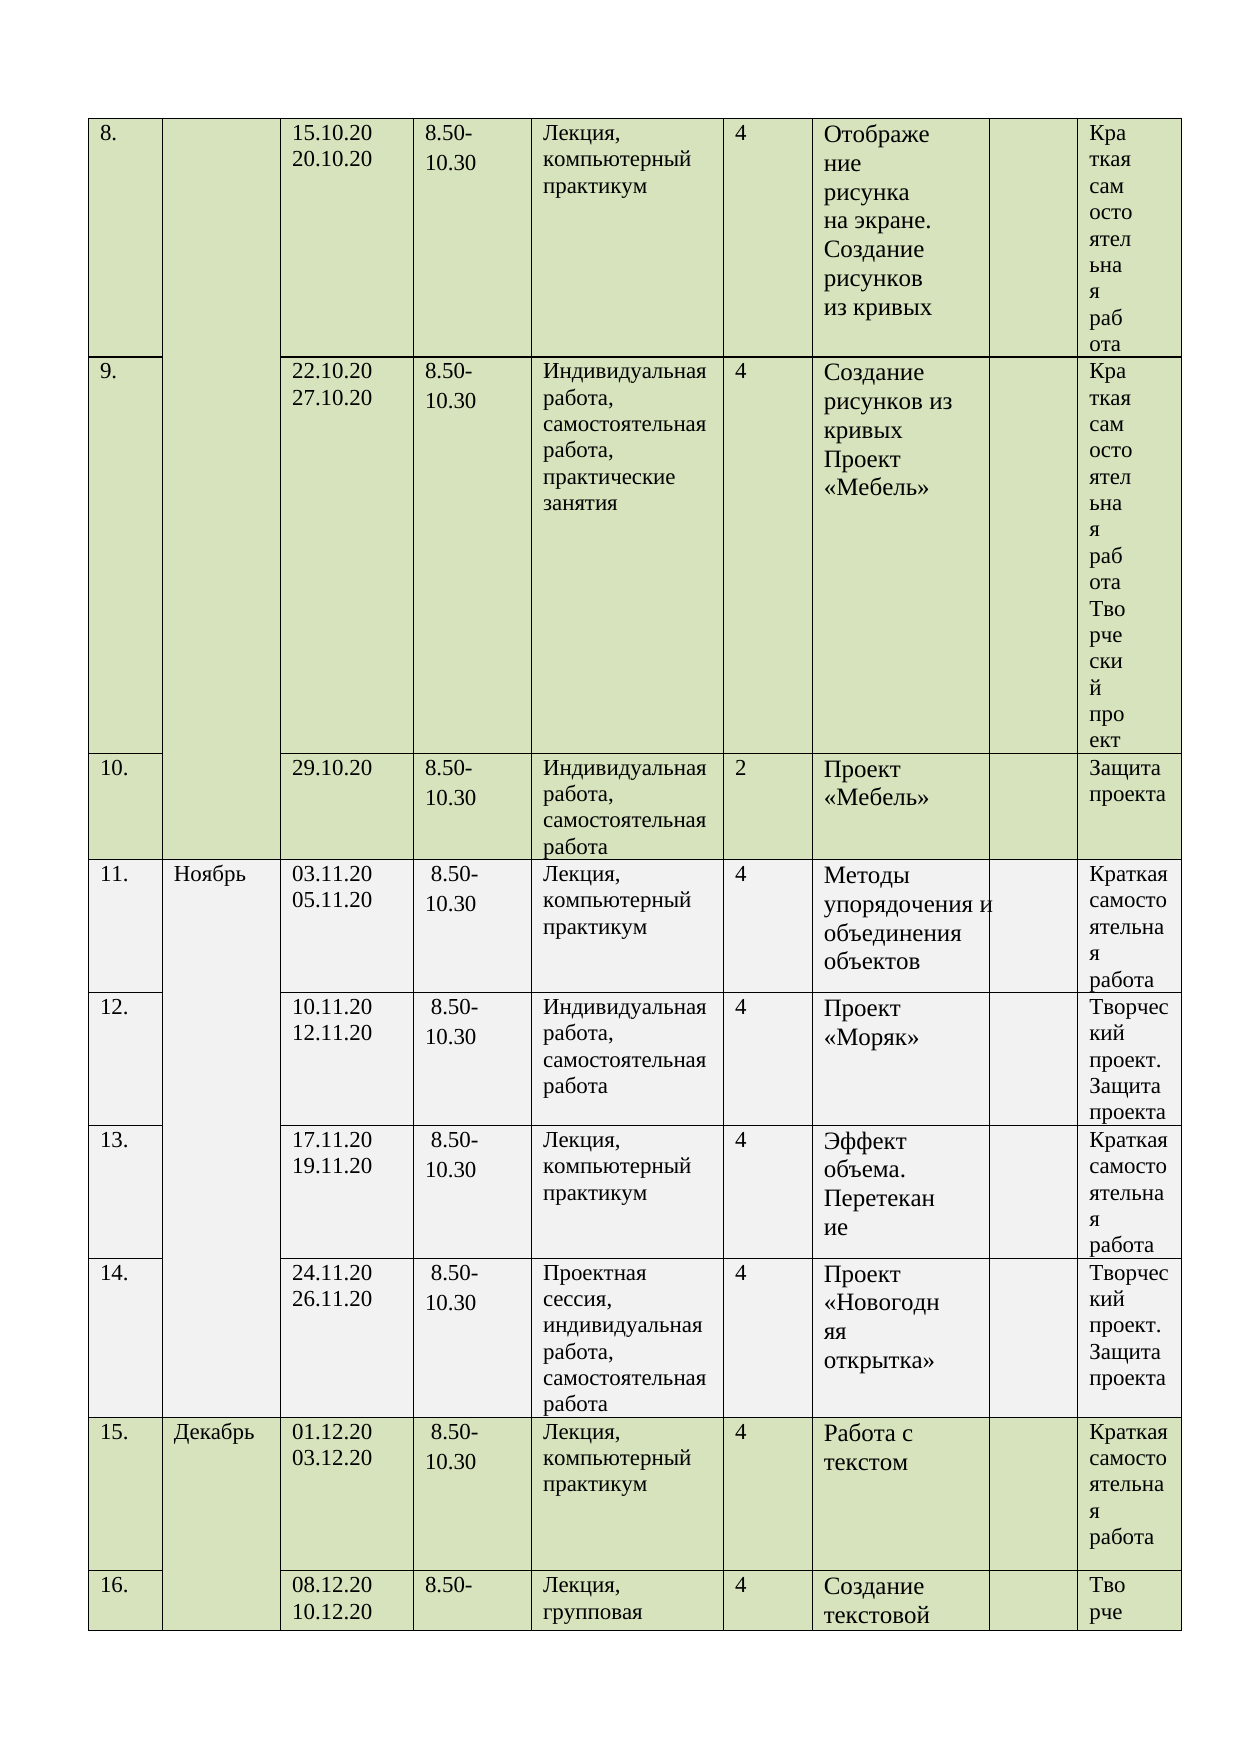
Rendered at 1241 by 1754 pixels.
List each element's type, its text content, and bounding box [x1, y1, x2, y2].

table_cell [990, 1571, 1077, 1630]
table_cell [89, 358, 162, 753]
table_cell Проект «Мебель» [813, 754, 989, 859]
table_cell Создание рисунков из кривых Проект «Мебель» [813, 358, 989, 753]
table_cell [990, 1126, 1077, 1258]
table_cell Эффект объема. Перетекание [813, 1126, 989, 1258]
table_cell Творческий проект. Защита проекта [1078, 993, 1181, 1125]
table_cell Методы упорядочения и объединения объектов [813, 860, 989, 992]
table_cell 4 [724, 1259, 812, 1417]
table_cell [89, 1418, 162, 1570]
table_cell 8.50-10.30 [414, 1418, 531, 1570]
table_cell Индивидуальная работа, самостоятельная работа [532, 754, 723, 859]
table_cell 4 [724, 860, 812, 992]
table_cell [89, 1259, 162, 1417]
table_cell 17.11.20 19.11.20 [281, 1126, 413, 1258]
table_cell [990, 1418, 1077, 1570]
table_cell [89, 1126, 162, 1258]
table_cell [89, 993, 162, 1125]
table_cell Проектная сессия, индивидуальная работа, самостоятельная работа [532, 1259, 723, 1417]
table_cell Проект «Новогодняя открытка» [813, 1259, 989, 1417]
table_cell 8.50-10.30 [414, 119, 531, 356]
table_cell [813, 1571, 989, 1630]
table_cell Лекция, компьютерный практикум [532, 1126, 723, 1258]
table_cell Индивидуальная работа, самостоятельная работа [532, 993, 723, 1125]
table_cell Краткая самостоятельная работа [1078, 1126, 1181, 1258]
table_cell Творческая работа [1078, 1571, 1181, 1630]
table_cell Ноябрь [163, 860, 280, 1417]
table_cell 8.50-10.30 [414, 860, 531, 992]
table_cell Краткая самостоятельная работа [1078, 1418, 1181, 1570]
table_cell 4 [724, 1418, 812, 1570]
table_cell 24.11.20 26.11.20 [281, 1259, 413, 1417]
table_cell [990, 860, 1077, 992]
table_cell Краткая самостоятельная работа Творческий проект [1078, 358, 1181, 753]
table_cell 4 [724, 119, 812, 356]
table_cell Отображение рисунка на экране. Создание рисунков из кривых [813, 119, 989, 356]
table_cell Творческий проект. Защита проекта [1078, 1259, 1181, 1417]
table_cell [89, 754, 162, 859]
table_cell Проект «Моряк» [813, 993, 989, 1125]
table_cell [89, 860, 162, 992]
table_cell 8.50-10.30 [414, 1126, 531, 1258]
table_cell Индивидуальная работа, самостоятельная работа, практические занятия [532, 358, 723, 753]
table_cell 8.50-10.30 [414, 1571, 531, 1630]
table_cell 4 [724, 358, 812, 753]
table_cell [990, 993, 1077, 1125]
table_cell 4 [724, 993, 812, 1125]
table_cell 8.50-10.30 [414, 993, 531, 1125]
table_cell 22.10.20 27.10.20 [281, 358, 413, 753]
table_cell Лекция, компьютерный практикум [532, 860, 723, 992]
table_cell Декабрь [163, 1418, 280, 1630]
table_cell Лекция, компьютерный практикум [532, 1418, 723, 1570]
table_cell [89, 119, 162, 356]
table_cell Защита проекта [1078, 754, 1181, 859]
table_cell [532, 1571, 723, 1630]
table_cell 2 [724, 754, 812, 859]
table_cell [990, 358, 1077, 753]
table_cell Краткая самостоятельная работа [1078, 119, 1181, 356]
table_cell 8.50-10.30 [414, 1259, 531, 1417]
table_cell Лекция, компьютерный практикум [532, 119, 723, 356]
table_cell Работа с текстом [813, 1418, 989, 1570]
table_cell 4 [724, 1126, 812, 1258]
table_cell 15.10.20 20.10.20 [281, 119, 413, 356]
table_cell 8.50-10.30 [414, 754, 531, 859]
table_cell 10.11.20 12.11.20 [281, 993, 413, 1125]
table_cell [990, 1259, 1077, 1417]
table_cell Краткая самостоятельная работа [1078, 860, 1181, 992]
table_cell 29.10.20 [281, 754, 413, 859]
table_cell [990, 119, 1077, 356]
table_cell [89, 1571, 162, 1630]
table_cell [990, 754, 1077, 859]
table_cell 01.12.20 03.12.20 [281, 1418, 413, 1570]
table_cell 8.50-10.30 [414, 358, 531, 753]
table_cell 4 [724, 1571, 812, 1630]
table_cell 08.12.20 10.12.20 [281, 1571, 413, 1630]
table_cell 03.11.20 05.11.20 [281, 860, 413, 992]
